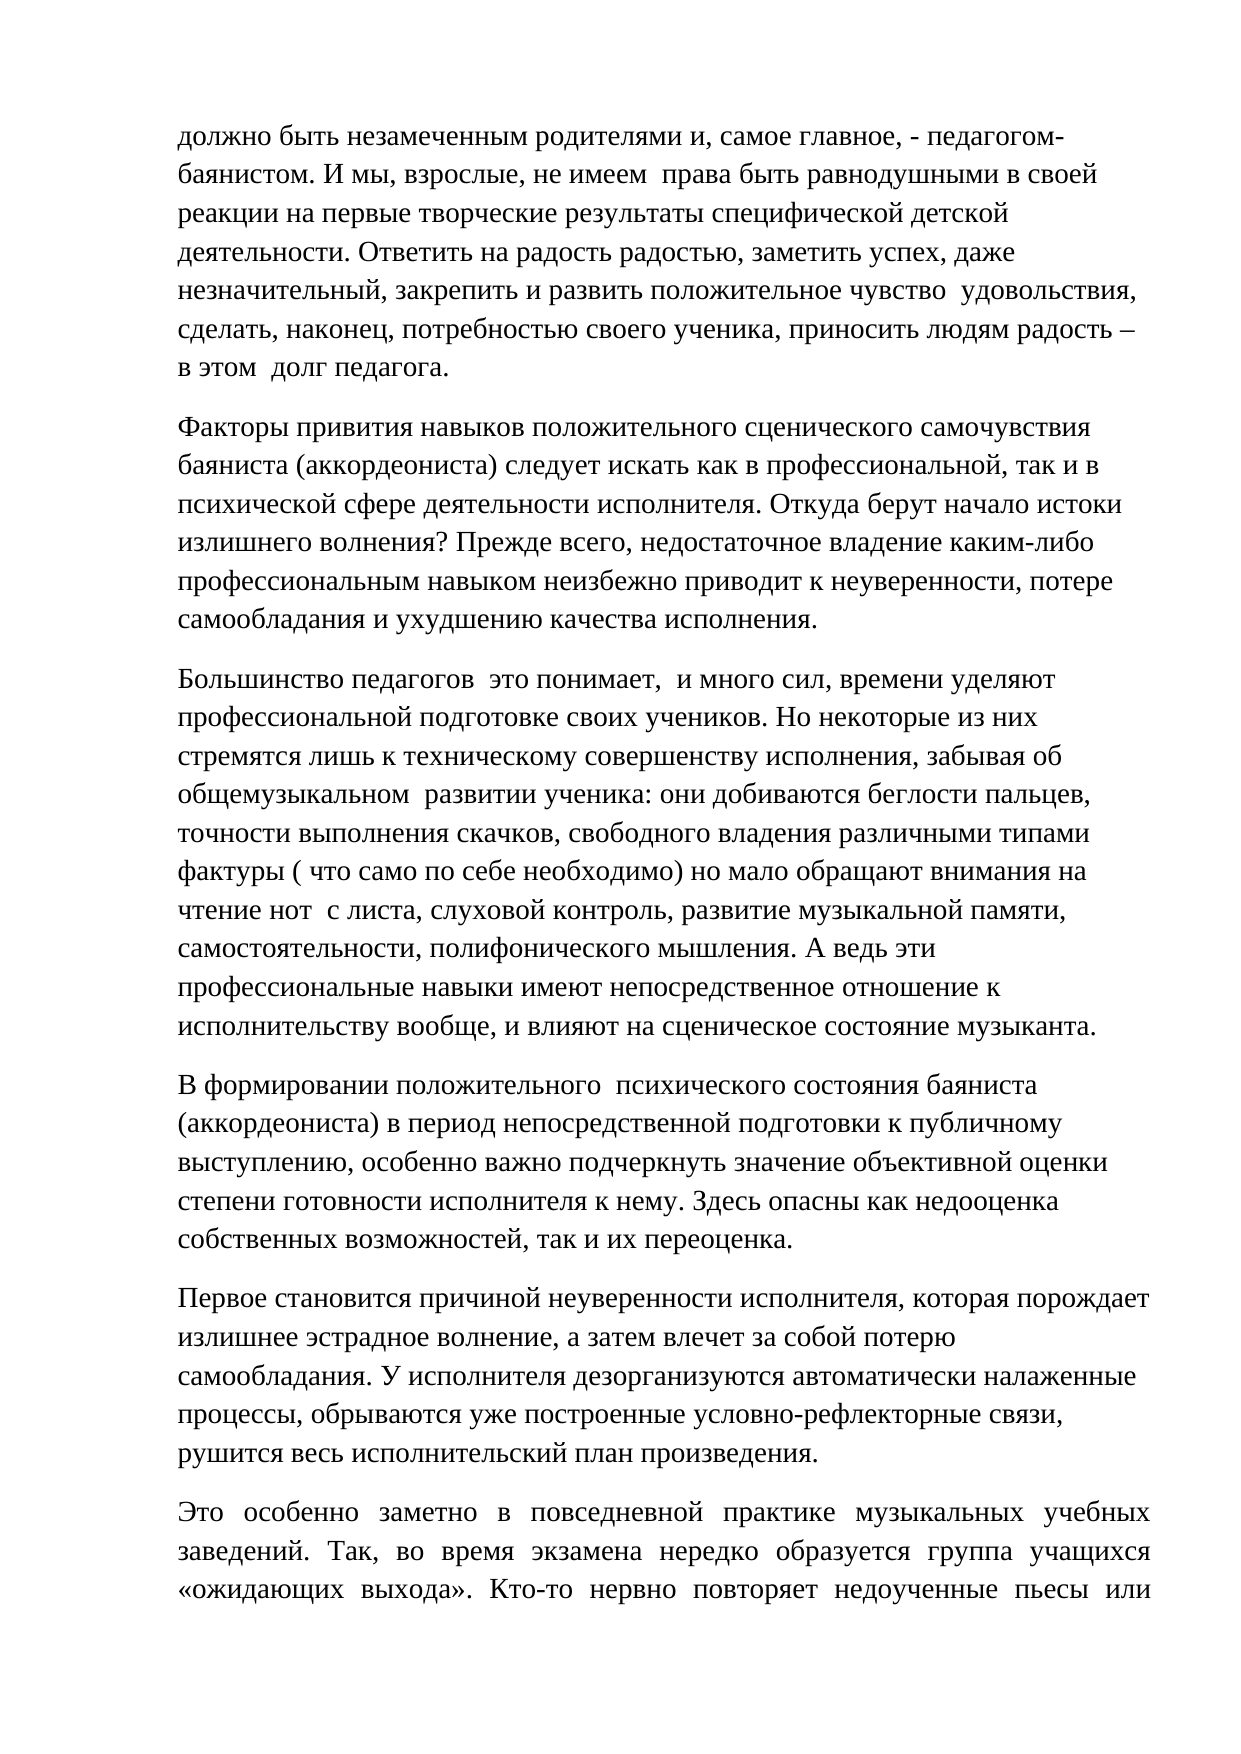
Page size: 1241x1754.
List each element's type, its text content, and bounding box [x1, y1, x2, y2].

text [177, 1494, 1152, 1605]
text Большинство педагогов это понимает, и много сил, времени уделяют профессиональной подготовке своих учеников. Но некоторые из них стремятся лишь к техническому совершенству исполнения, забывая об общемузыкальном развитии ученика: они добиваются беглости пальцев, точности выполнения скачков, свободного владения различными типами фактуры ( что само по себе необходимо) но мало обращают внимания на чтение нот с листа, слуховой контроль, развитие музыкальной памяти, самостоятельности, полифонического мышления. А ведь эти профессиональные навыки имеют непосредственное отношение к исполнительству вообще, и влияют на сценическое состояние музыканта. [177, 661, 1152, 1041]
text Факторы привития навыков положительного сценического самочувствия баяниста (аккордеониста) следует искать как в профессиональной, так и в психической сфере деятельности исполнителя. Откуда берут начало истоки излишнего волнения? Прежде всего, недостаточное владение каким-либо профессиональным навыком неизбежно приводит к неуверенности, потере самообладания и ухудшению качества исполнения. [177, 409, 1152, 635]
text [177, 118, 1152, 383]
text Первое становится причиной неуверенности исполнителя, которая порождает излишнее эстрадное волнение, а затем влечет за собой потерю самообладания. У исполнителя дезорганизуются автоматически налаженные процессы, обрываются уже построенные условно-рефлекторные связи, рушится весь исполнительский план произведения. [177, 1281, 1152, 1468]
text В формировании положительного психического состояния баяниста (аккордеониста) в период непосредственной подготовки к публичному выступлению, особенно важно подчеркнуть значение объективной оценки степени готовности исполнителя к нему. Здесь опасны как недооценка собственных возможностей, так и их переоценка. [177, 1067, 1152, 1255]
